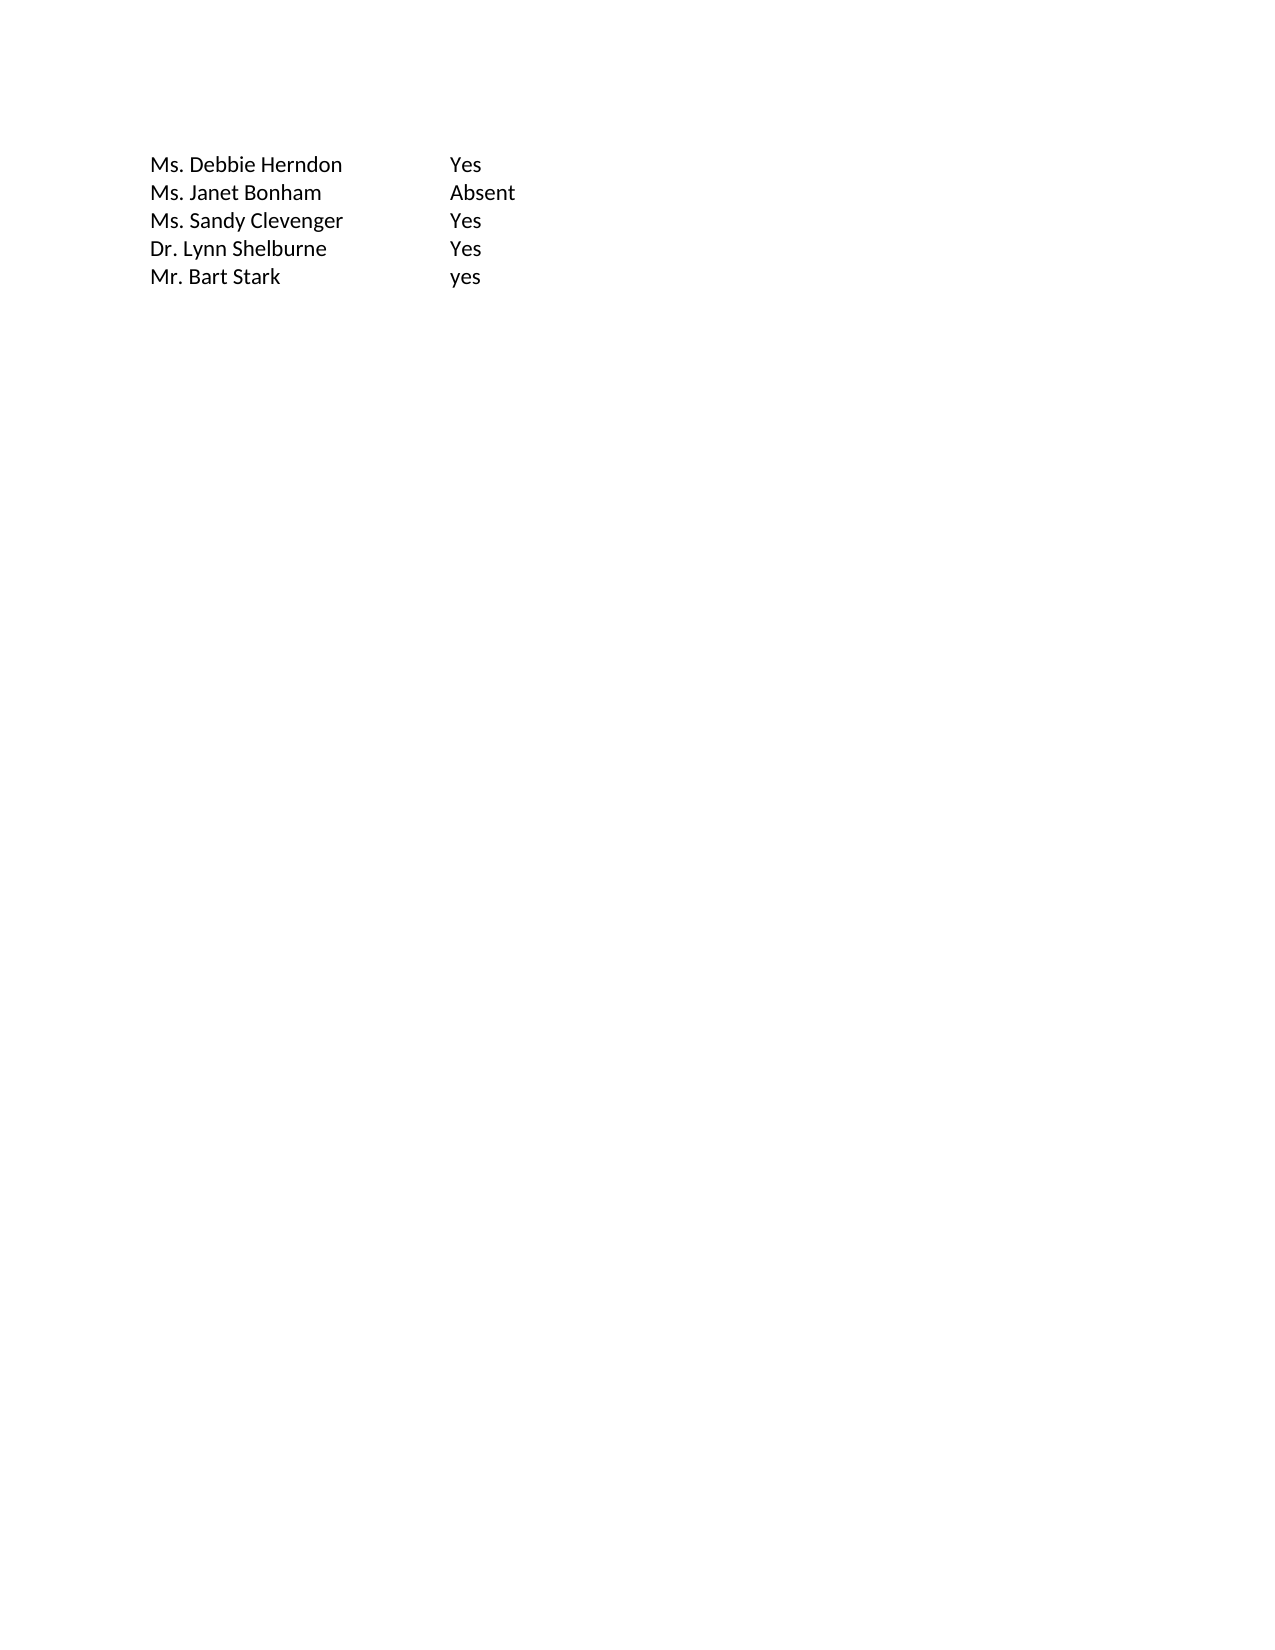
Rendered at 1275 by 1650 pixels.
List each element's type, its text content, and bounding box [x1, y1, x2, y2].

text Dr. Lynn Shelburne Yes [150, 234, 1125, 262]
text Ms. Sandy Clevenger Yes [150, 206, 1125, 234]
text Ms. Janet Bonham Absent [150, 178, 1125, 206]
text Ms. Debbie Herndon Yes [150, 150, 1125, 178]
text Mr. Bart Stark yes [150, 262, 1125, 290]
